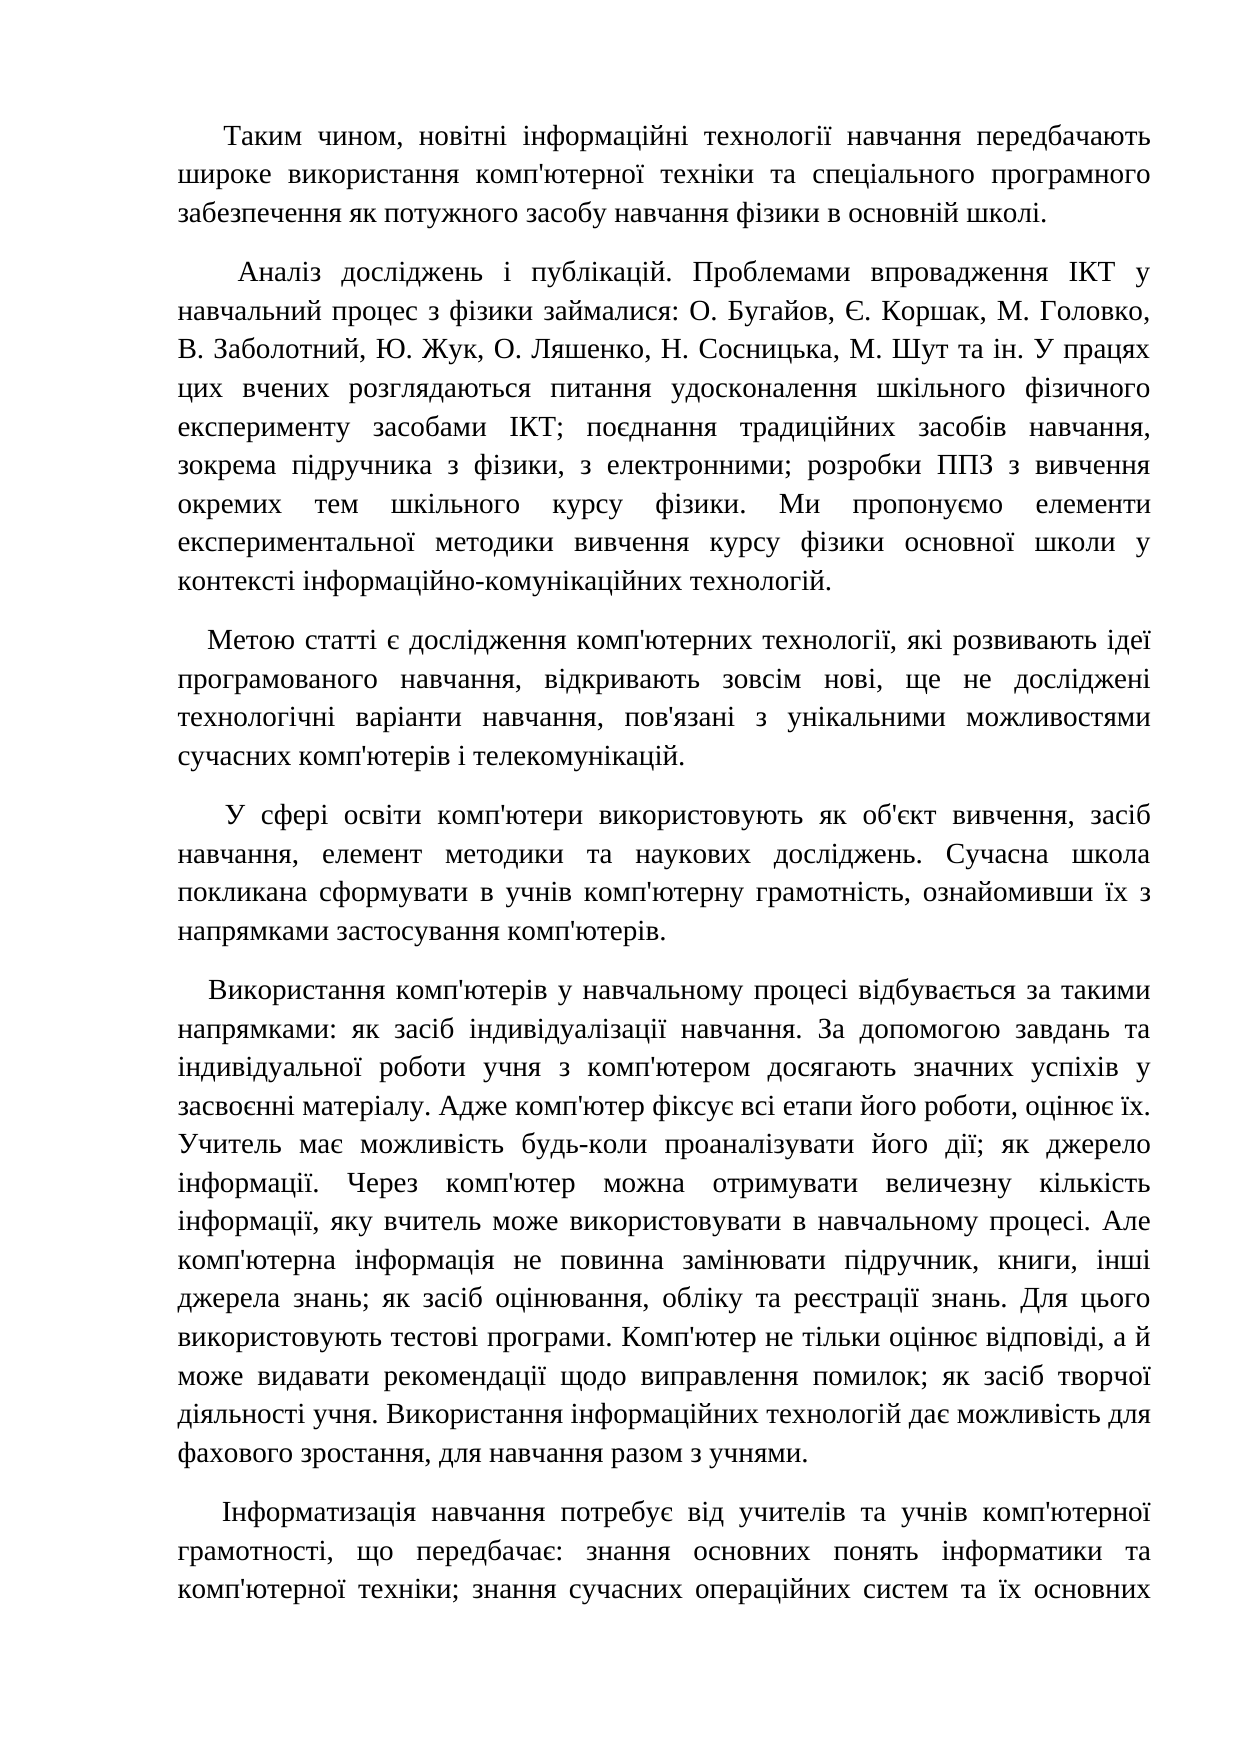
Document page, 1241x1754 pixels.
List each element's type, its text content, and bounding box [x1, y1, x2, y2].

text Таким чином, новітні інформаційні технології навчання передбачають широке використання комп'ютерної техніки та спеціального програмного забезпечення як потужного засобу навчання фізики в основній школі. [177, 118, 1152, 229]
text Метою статті є дослідження комп'ютерних технології, які розвивають ідеї програмованого навчання, відкривають зовсім нові, ще не досліджені технологічні варіанти навчання, пов'язані з унікальними можливостями сучасних комп'ютерів і телекомунікацій. [177, 622, 1152, 771]
text У сфері освіти комп'ютери використовують як об'єкт вивчення, засіб навчання, елемент методики та наукових досліджень. Сучасна школа покликана сформувати в учнів комп'ютерну грамотність, ознайомивши їх з напрямками застосування комп'ютерів. [177, 797, 1152, 946]
text Використання комп'ютерів у навчальному процесі відбувається за такими напрямками: як засіб індивідуалізації навчання. За допомогою завдань та індивідуальної роботи учня з комп'ютером досягають значних успіхів у засвоєнні матеріалу. Адже комп'ютер фіксує всі етапи його роботи, оцінює їх. Учитель має можливість будь-коли проаналізувати його дії; як джерело інформації. Через комп'ютер можна отримувати величезну кількість інформації, яку вчитель може використовувати в навчальному процесі. Але комп'ютерна інформація не повинна замінювати підручник, книги, інші джерела знань; як засіб оцінювання, обліку та реєстрації знань. Для цього використовують тестові програми. Комп'ютер не тільки оцінює відповіді, а й може видавати рекомендації щодо виправлення помилок; як засіб творчої діяльності учня. Використання інформаційних технологій дає можливість для фахового зростання, для навчання разом з учнями. [177, 972, 1152, 1468]
text Аналіз досліджень і публікацій. Проблемами впровадження ІКТ у навчальний процес з фізики займалися: О. Бугайов, Є. Коршак, М. Головко, В. Заболотний, Ю. Жук, О. Ляшенко, Н. Сосницька, М. Шут та ін. У працях цих вчених розглядаються питання удосконалення шкільного фізичного експерименту засобами ІКТ; поєднання традиційних засобів навчання, зокрема підручника з фізики, з електронними; розробки ППЗ з вивчення окремих тем шкільного курсу фізики. Ми пропонуємо елементи експериментальної методики вивчення курсу фізики основної школи у контексті інформаційно-комунікаційних технологій. [177, 254, 1152, 596]
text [177, 1494, 1152, 1605]
